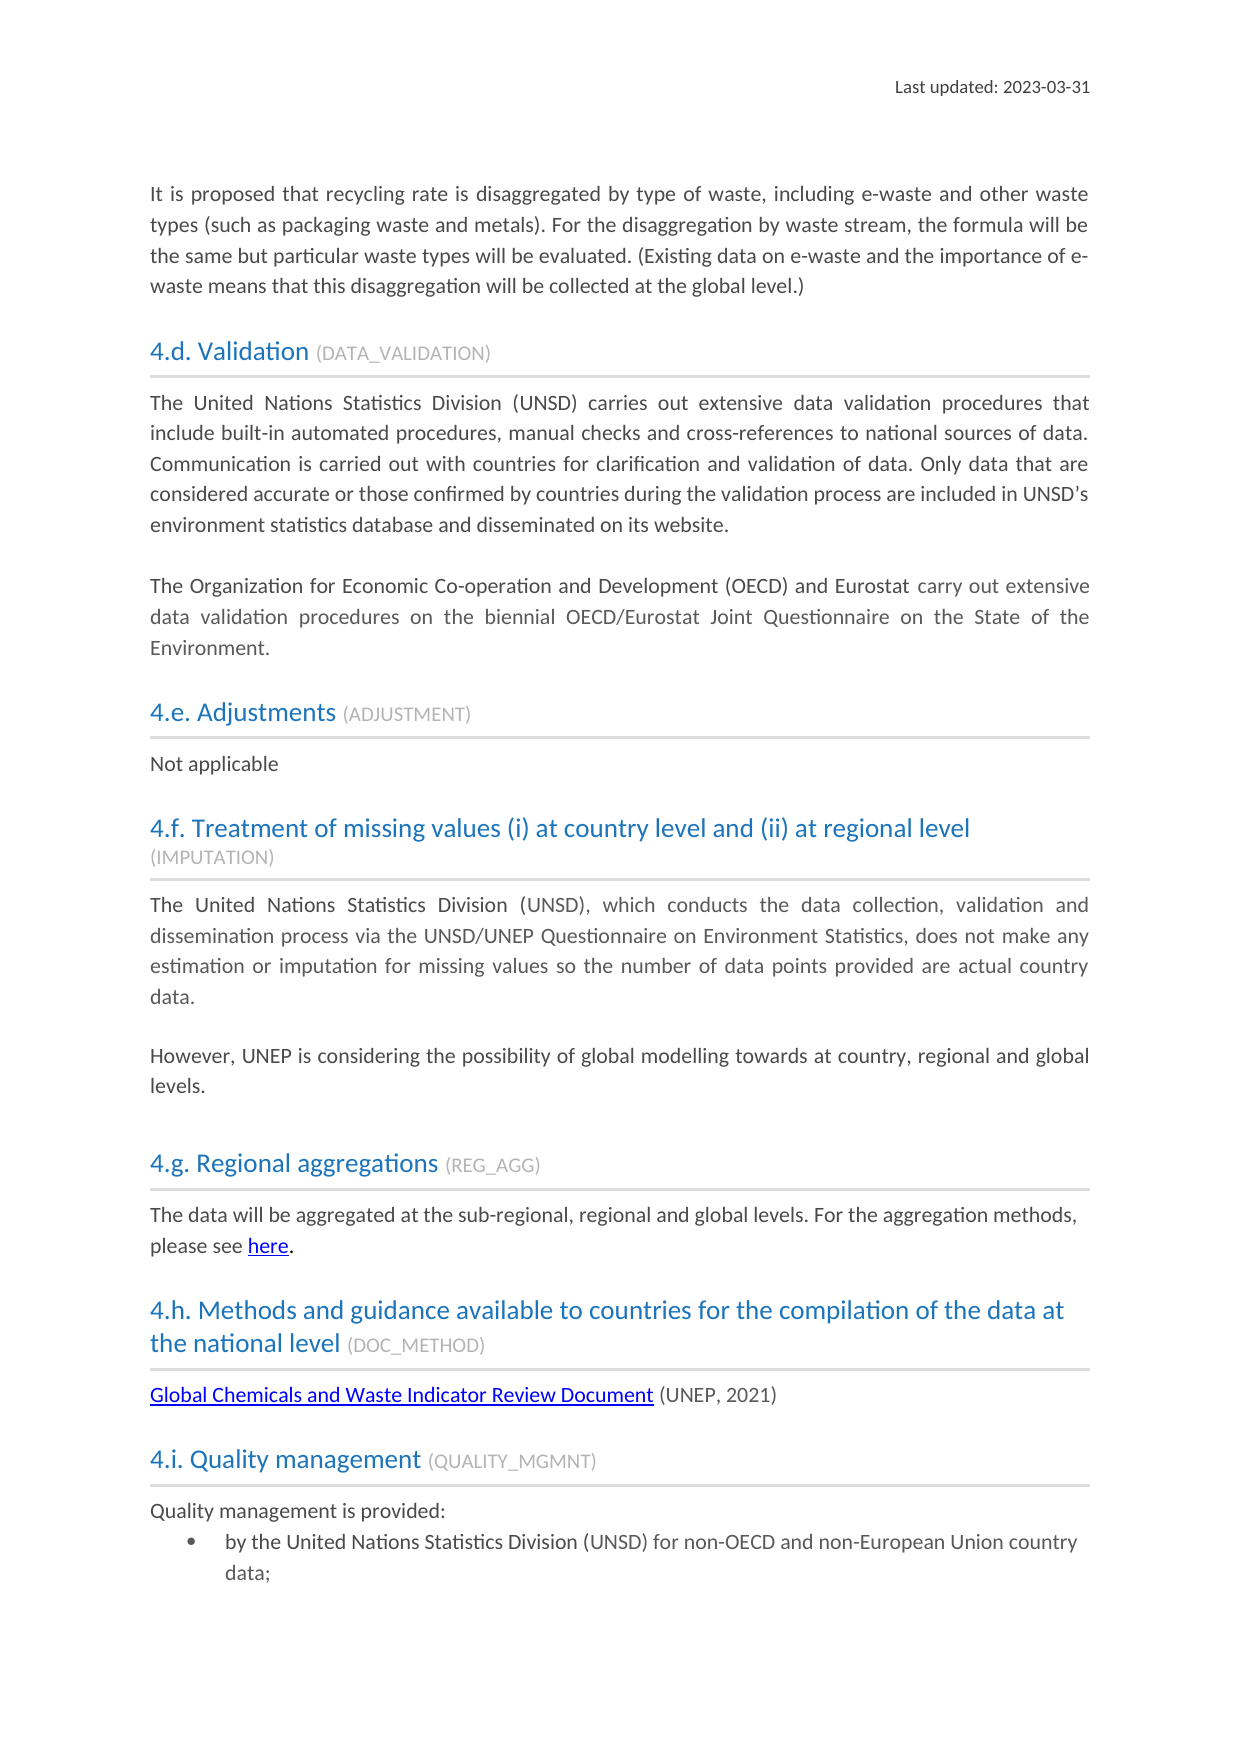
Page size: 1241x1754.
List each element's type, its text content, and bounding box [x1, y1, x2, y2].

text 4.h. Methods and guidance available to countries for the compilation of the data at the national level (DOC_METHOD) [150, 1293, 1090, 1368]
text The United Nations Statistics Division (UNSD) carries out extensive data validation procedures that include built-in automated procedures, manual checks and cross-references to national sources of data. Communication is carried out with countries for clarification and validation of data. Only data that are considered accurate or those confirmed by countries during the validation process are included in UNSD’s environment statistics database and disseminated on its website. [150, 389, 1090, 538]
text The data will be aggregated at the sub-regional, regional and global levels. For the aggregation methods, please see here. [150, 1201, 1090, 1259]
list by the United Nations Statistics Division (UNSD) for non-OECD and non-European Union country data; [187, 1528, 1090, 1585]
text The Organization for Economic Co-operation and Development (OECD) and Eurostat carry out extensive data validation procedures on the biennial OECD/Eurostat Joint Questionnaire on the State of the Environment. [150, 572, 1090, 660]
text 4.f. Treatment of missing values (i) at country level and (ii) at regional level (IMPUTATION) [150, 811, 1090, 878]
text Global Chemicals and Waste Indicator Review Document (UNEP, 2021) [150, 1381, 1090, 1408]
text The United Nations Statistics Division (UNSD), which conducts the data collection, validation and dissemination process via the UNSD/UNEP Questionnaire on Environment Statistics, does not make any estimation or imputation for missing values so the number of data points provided are actual country data. [150, 891, 1090, 1010]
text 4.d. Validation (DATA_VALIDATION) [150, 334, 1090, 375]
text 4.g. Regional aggregations (REG_AGG) [150, 1147, 1090, 1188]
text 4.i. Quality management (QUALITY_MGMNT) [150, 1442, 1090, 1484]
text It is proposed that recycling rate is disaggregated by type of waste, including e-waste and other waste types (such as packaging waste and metals). For the disaggregation by waste stream, the formula will be the same but particular waste types will be evaluated. (Existing data on e-waste and the importance of e-waste means that this disaggregation will be collected at the global level.) [150, 181, 1090, 299]
text However, UNEP is considering the possibility of global modelling towards at country, regional and global levels. [150, 1042, 1090, 1099]
text Quality management is provided: [150, 1497, 1090, 1524]
text 4.e. Adjustments (ADJUSTMENT) [150, 695, 1090, 736]
text Not applicable [150, 750, 1090, 776]
